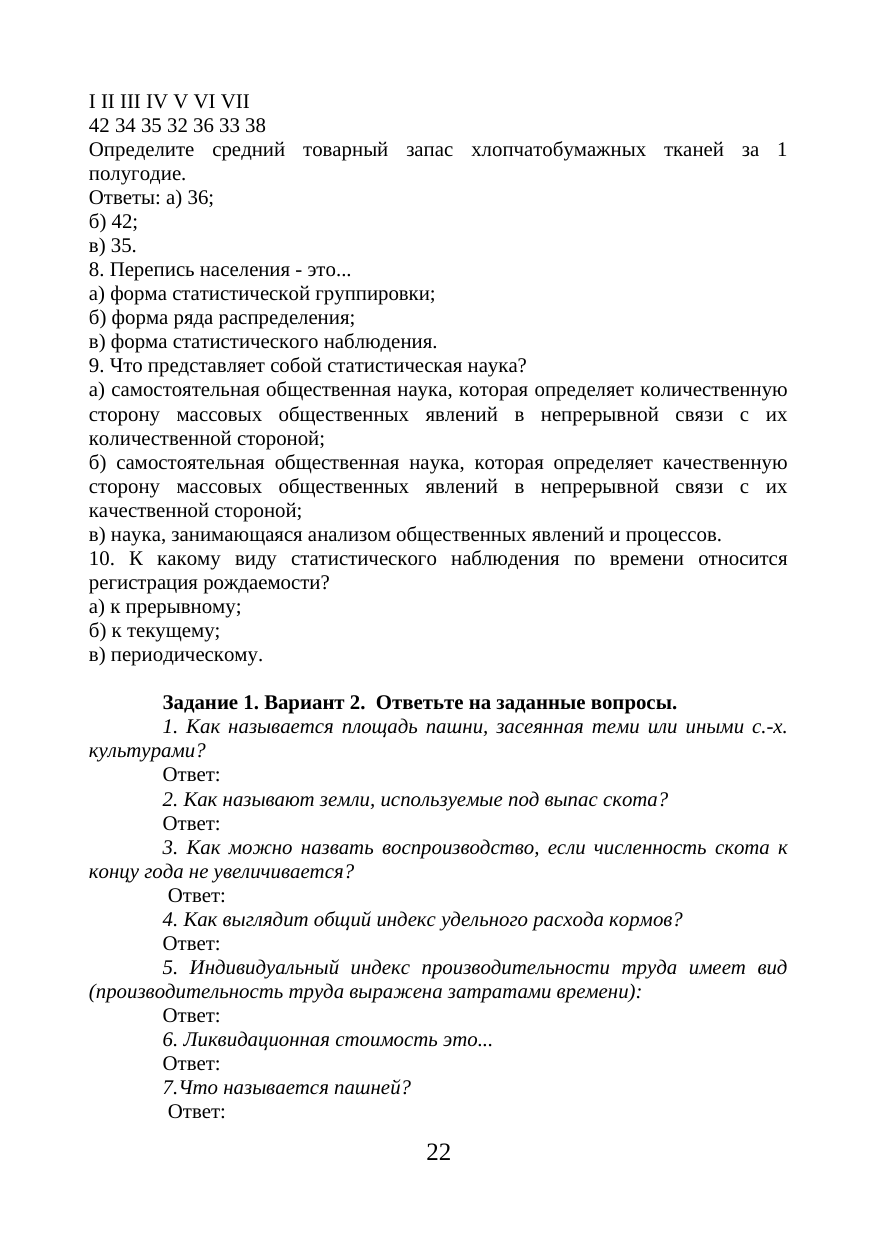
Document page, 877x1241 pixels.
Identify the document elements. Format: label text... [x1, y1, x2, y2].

text 6. Ликвидационная стоимость это... [89, 1027, 788, 1051]
text б) к текущему; [89, 618, 788, 642]
text Определите средний товарный запас хлопчатобумажных тканей за 1 полугодие. [89, 137, 788, 185]
text I II III IV V VI VII [89, 89, 788, 113]
text 5. Индивидуальный индекс производительности труда имеет вид (производительность труда выражена затратами времени): [89, 955, 788, 1003]
text Ответ: [89, 811, 788, 834]
text а) форма статистической группировки; [89, 281, 788, 305]
text Ответ: [89, 1051, 788, 1075]
text Ответ: [89, 1003, 788, 1027]
text а) самостоятельная общественная наука, которая определяет количественную сторону массовых общественных явлений в непрерывной связи с их количественной стороной; [89, 377, 788, 449]
text б) 42; [89, 209, 788, 233]
text 3. Как можно назвать воспроизводство, если численность скота к концу года не увеличивается? [89, 834, 788, 883]
text 4. Как выглядит общий индекс удельного расхода кормов? [89, 907, 788, 931]
text Ответ: [89, 883, 788, 907]
text а) к прерывному; [89, 594, 788, 618]
text в) форма статистического наблюдения. [89, 329, 788, 353]
text 42 34 35 32 36 33 38 [89, 113, 788, 137]
text б) самостоятельная общественная наука, которая определяет качественную сторону массовых общественных явлений в непрерывной связи с их качественной стороной; [89, 449, 788, 522]
text 7.Что называется пашней? [89, 1075, 788, 1099]
text Ответ: [89, 931, 788, 955]
text в) 35. [89, 233, 788, 257]
text 8. Перепись населения - это... [89, 257, 788, 281]
text Задание 1. Вариант 2. Ответьте на заданные вопросы. [89, 690, 788, 714]
text 9. Что представляет собой статистическая наука? [89, 353, 788, 377]
text Ответ: [89, 762, 788, 786]
text 10. К какому виду статистического наблюдения по времени относится регистрация рождаемости? [89, 546, 788, 594]
text 1. Как называется площадь пашни, засеянная теми или иными с.-х. культурами? [89, 714, 788, 762]
text 2. Как называют земли, используемые под выпас скота? [89, 786, 788, 811]
text в) периодическому. [89, 642, 788, 666]
text в) наука, занимающаяся анализом общественных явлений и процессов. [89, 522, 788, 546]
text Ответ: [89, 1099, 788, 1123]
text Ответы: а) 36; [89, 185, 788, 209]
text б) форма ряда распределения; [89, 305, 788, 329]
